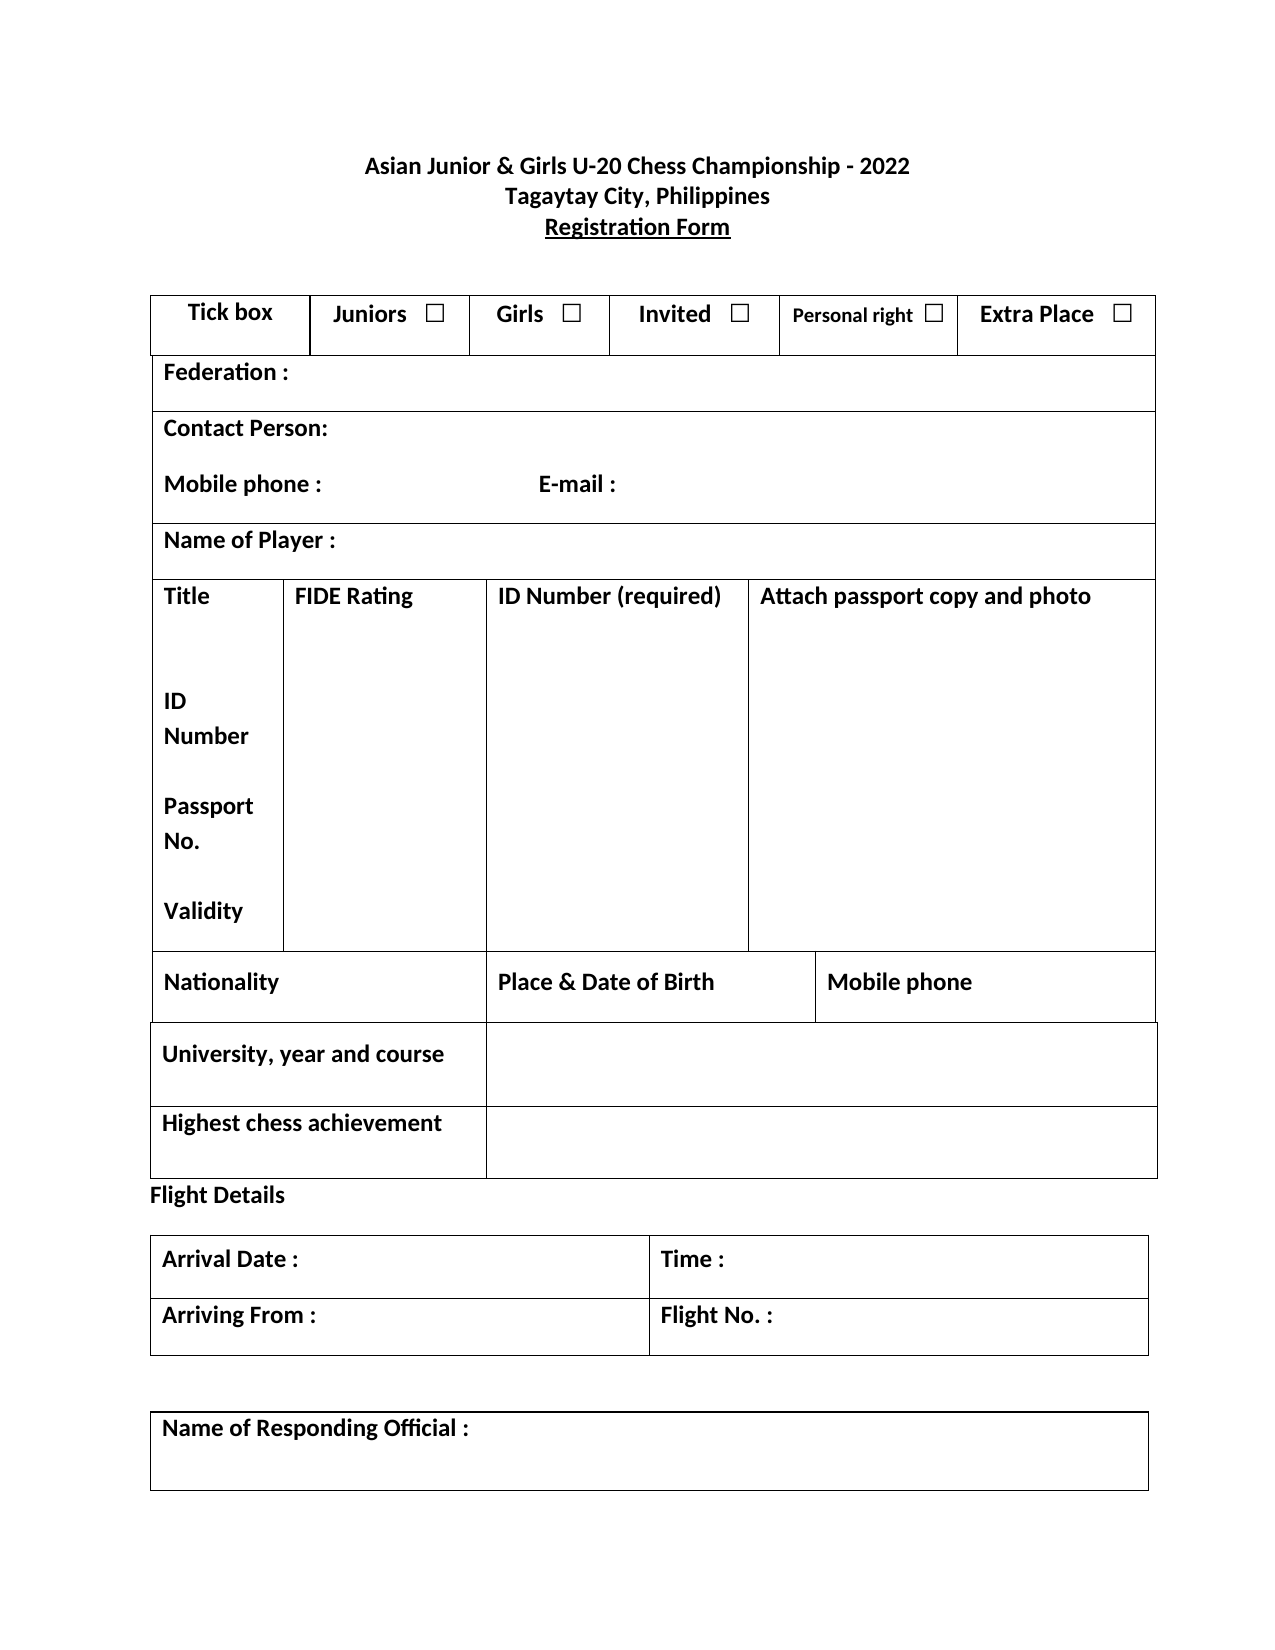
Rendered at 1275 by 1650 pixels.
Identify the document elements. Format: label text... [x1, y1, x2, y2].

table_cell ID Number (required) [487, 580, 748, 951]
table_cell Nationality [153, 952, 486, 1022]
table_header Juniors [311, 296, 469, 355]
text Asian Junior & Girls U-20 Chess Championship - 2022 [150, 150, 1125, 181]
text Registration Form [150, 211, 1125, 242]
table_cell Federation : [153, 356, 1155, 411]
table_header Time : [650, 1236, 1148, 1298]
table_cell Attach passport copy and photo [749, 580, 1155, 951]
table_cell [487, 1023, 1157, 1106]
table_header Extra Place [958, 296, 1155, 355]
table_cell Title ID Number Passport No. Validity [153, 580, 283, 951]
table_header Personal right [780, 296, 957, 355]
table_header Name of Responding Official : [151, 1413, 1148, 1490]
table_cell FIDE Rating [284, 580, 486, 951]
table_cell Place & Date of Birth [487, 952, 815, 1022]
table_cell Contact Person: Mobile phone : E-mail : [153, 412, 1155, 523]
table_cell Highest chess achievement [151, 1107, 486, 1178]
table_cell Name of Player : [153, 524, 1155, 579]
table_cell [487, 1107, 1157, 1178]
table_cell Arriving From : [151, 1299, 649, 1354]
table_header Tick box [151, 296, 309, 355]
table_cell Flight No. : [650, 1299, 1148, 1354]
text Tagaytay City, Philippines [150, 181, 1125, 211]
table_header Arrival Date : [151, 1236, 649, 1298]
table_cell University, year and course [151, 1023, 486, 1106]
table_header Girls [470, 296, 609, 355]
table_header Invited [610, 296, 779, 355]
text Flight Details [150, 1179, 1125, 1209]
table_cell Mobile phone [816, 952, 1155, 1022]
